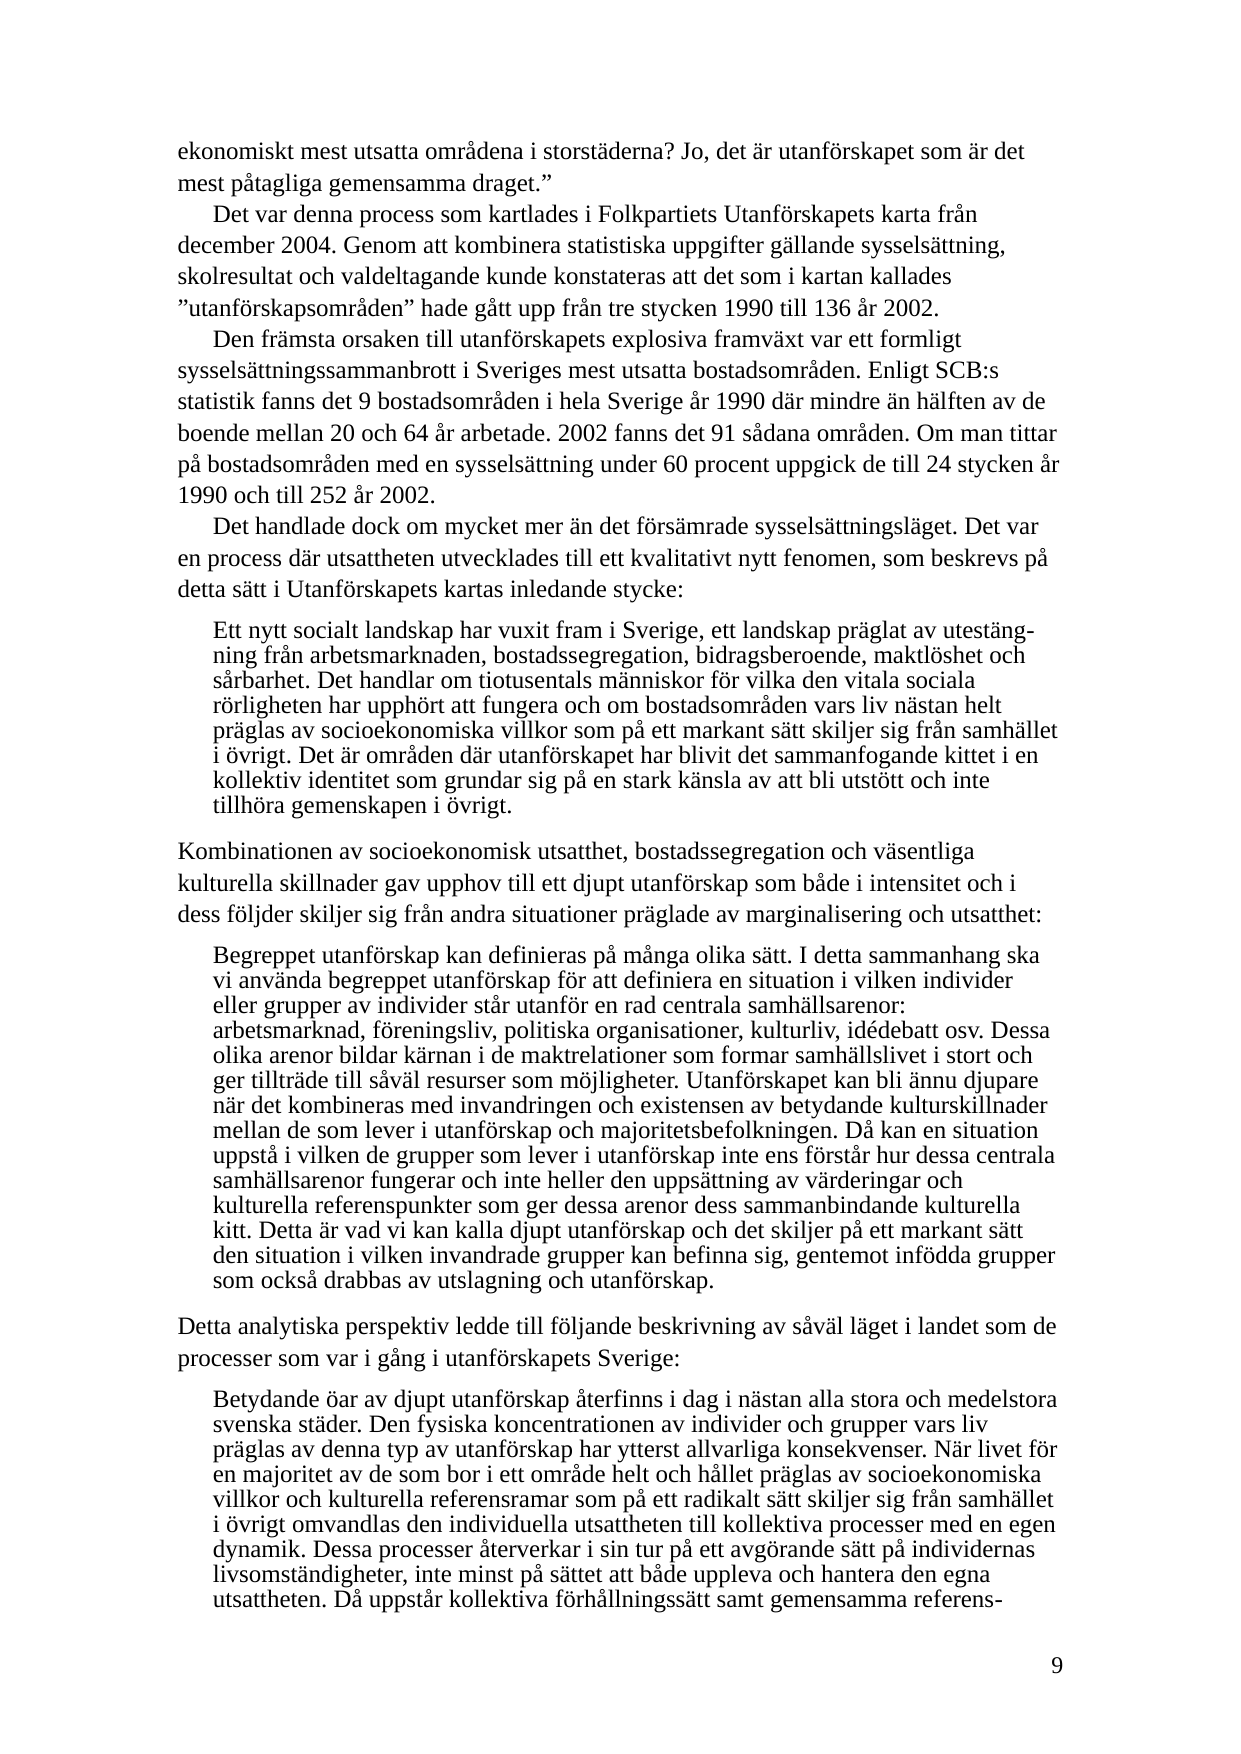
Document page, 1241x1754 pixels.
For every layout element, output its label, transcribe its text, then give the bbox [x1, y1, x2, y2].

text Detta analytiska perspektiv ledde till följande beskrivning av såväl läget i landet som de processer som var i gång i utanförskapets Sverige: [177, 1309, 1063, 1371]
text Den främsta orsaken till utanförskapets explosiva framväxt var ett formligt sysselsättningssammanbrott i Sveriges mest utsatta bostadsområden. Enligt SCB:s statistik fanns det 9 bostadsområden i hela Sverige år 1990 där mindre än hälften av de boende mellan 20 och 64 år arbetade. 2002 fanns det 91 sådana områden. Om man tittar på bostadsområden med en sysselsättning under 60 procent uppgick de till 24 stycken år 1990 och till 252 år 2002. [177, 321, 1063, 509]
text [213, 1387, 1063, 1612]
text Det handlade dock om mycket mer än det försämrade sysselsättningsläget. Det var en process där utsattheten utvecklades till ett kvalitativt nytt fenomen, som beskrevs på detta sätt i Utanförskapets kartas inledande stycke: [177, 509, 1063, 603]
text Kombinationen av socioekonomisk utsatthet, bostadssegregation och väsentliga kulturella skillnader gav upphov till ett djupt utanförskap som både i intensitet och i dess följder skiljer sig från andra situationer präglade av marginalisering och utsatthet: [177, 834, 1063, 928]
text Begreppet utanförskap kan definieras på många olika sätt. I detta sammanhang ska vi använda begreppet utanförskap för att definiera en situation i vilken individer eller grupper av individer står utanför en rad centrala samhällsarenor: arbetsmarknad, föreningsliv, politiska organisationer, kulturliv, idédebatt osv. Dessa olika arenor bildar kärnan i de maktrelationer som formar samhällslivet i stort och ger tillträde till såväl resurser som möjligheter. Utanförskapet kan bli ännu djupare när det kombineras med invandringen och existensen av betydande kulturskillnader mellan de som lever i utanförskap och majoritetsbefolkningen. Då kan en situation uppstå i vilken de grupper som lever i utanförskap inte ens förstår hur dessa centrala samhällsarenor fungerar och inte heller den uppsättning av värderingar och kulturella referenspunkter som ger dessa arenor dess sammanbindande kulturella kitt. Detta är vad vi kan kalla djupt utanförskap och det skiljer på ett markant sätt den situation i vilken invandrade grupper kan befinna sig, gentemot infödda grupper som också drabbas av utslagning och utanförskap. [213, 943, 1063, 1293]
text Ett nytt socialt landskap har vuxit fram i Sverige, ett landskap präglat av utestängning från arbetsmarknaden, bostadssegregation, bidragsberoende, maktlöshet och sårbarhet. Det handlar om tiotusentals människor för vilka den vitala sociala rörligheten har upphört att fungera och om bostadsområden vars liv nästan helt präglas av socioekonomiska villkor som på ett markant sätt skiljer sig från samhället i övrigt. Det är områden där utanförskapet har blivit det sammanfogande kittet i en kollektiv identitet som grundar sig på en stark känsla av att bli utstött och inte tillhöra gemenskapen i övrigt. [213, 618, 1063, 818]
text Det var denna process som kartlades i Folkpartiets Utanförskapets karta från december 2004. Genom att kombinera statistiska uppgifter gällande sysselsättning, skolresultat och valdeltagande kunde konstateras att det som i kartan kallades ”utanförskapsområden” hade gått upp från tre stycken 1990 till 136 år 2002. [177, 196, 1063, 321]
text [177, 134, 1063, 196]
